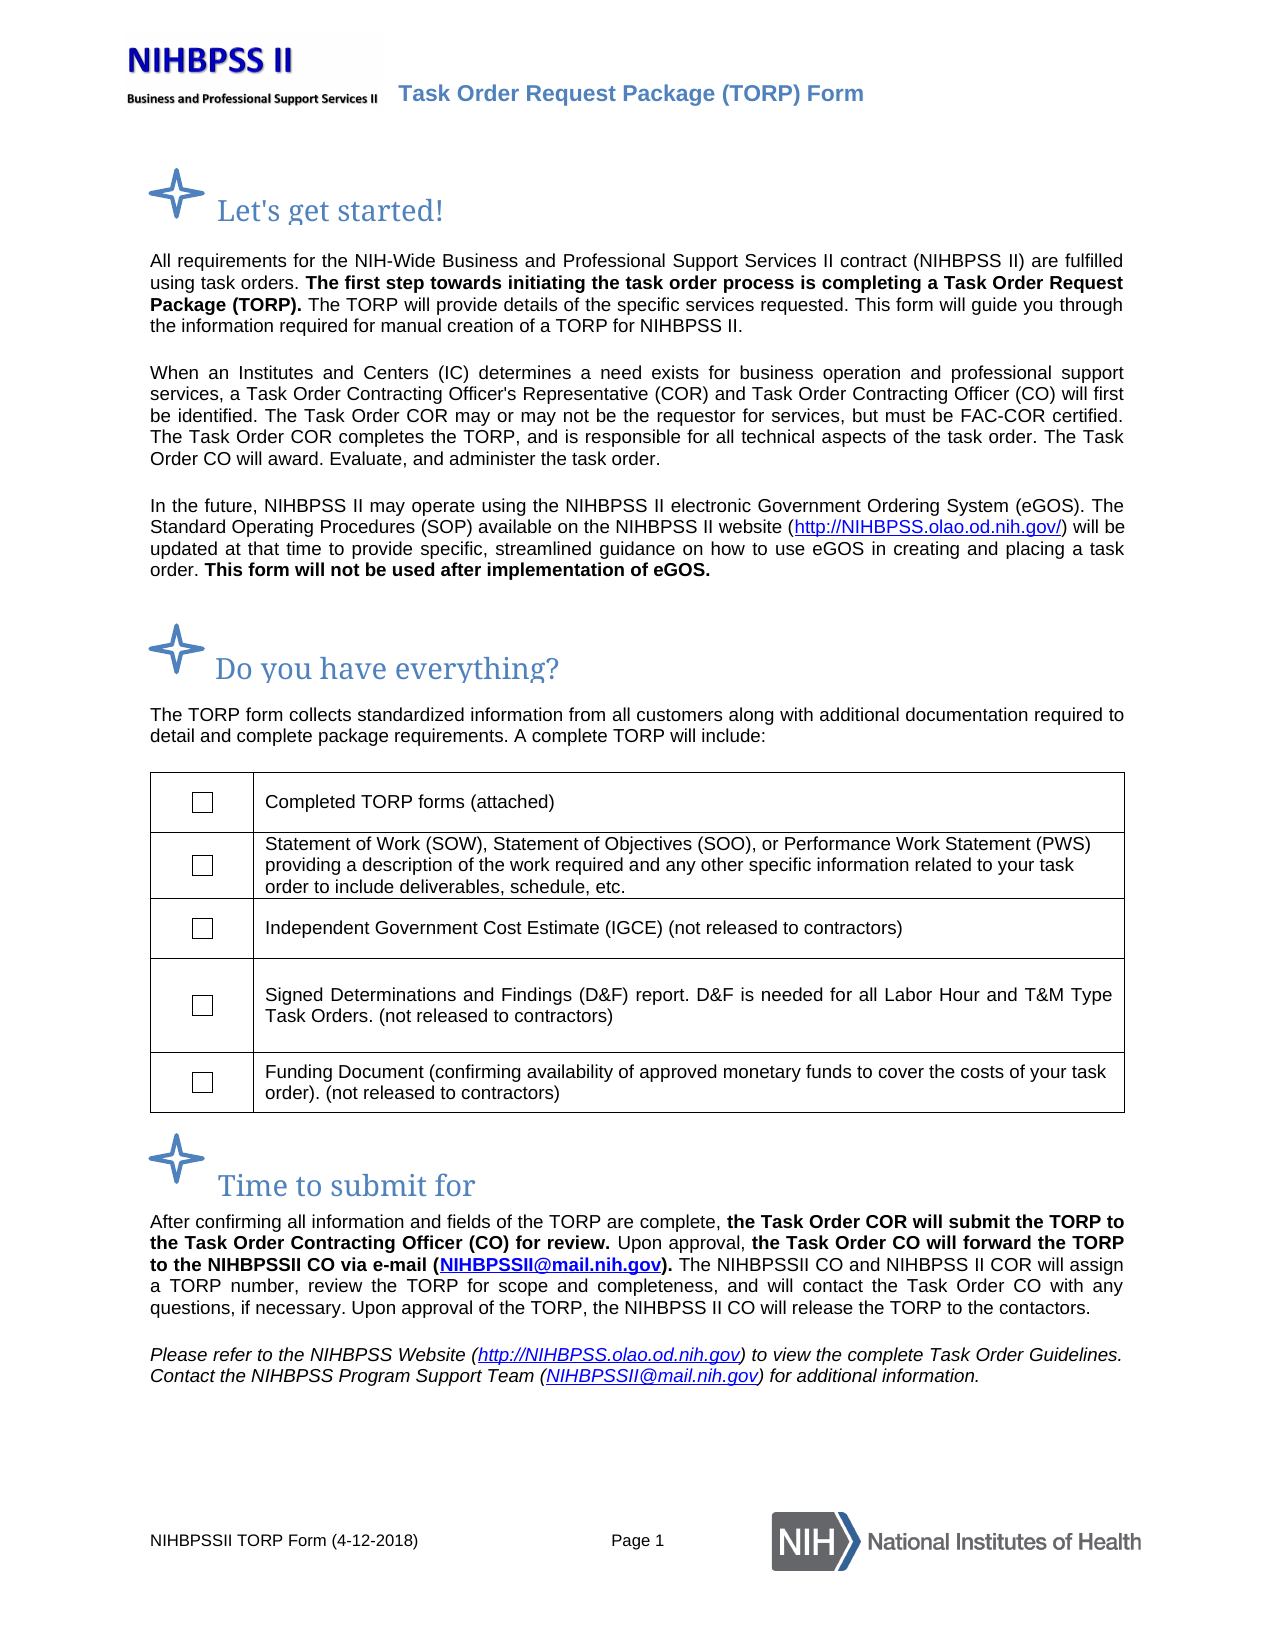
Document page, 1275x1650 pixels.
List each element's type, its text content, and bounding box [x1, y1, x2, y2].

picture [771, 1512, 1141, 1571]
text Please refer to the NIHBPSS Website (http://NIHBPSS.olao.od.nih.gov) to view the complete Task Order Guidelines. Contact the NIHBPSS Program Support Team (NIHBPSSII@mail.nih.gov) for additional information. [150, 1343, 1125, 1386]
text All requirements for the NIH-Wide Business and Professional Support Services II contract (NIHBPSS II) are fulfilled using task orders. The first step towards initiating the task order process is completing a Task Order Request Package (TORP). The TORP will provide details of the specific services requested. This form will guide you through the information required for manual creation of a TORP for NIHBPSS II. [150, 250, 1125, 337]
table_cell [151, 899, 253, 957]
table_header [151, 773, 253, 832]
table_cell [151, 959, 253, 1052]
table_cell Signed Determinations and Findings (D&F) report. D&F is needed for all Labor Hour and T&M Type Task Orders. (not released to contractors) [254, 959, 1124, 1052]
table_cell Funding Document (confirming availability of approved monetary funds to cover the costs of your task order). (not released to contractors) [254, 1053, 1124, 1112]
text After confirming all information and fields of the TORP are complete, the Task Order COR will submit the TORP to the Task Order Contracting Officer (CO) for review. Upon approval, the Task Order CO will forward the TORP to the NIHBPSSII CO via e-mail (NIHBPSSII@mail.nih.gov). The NIHBPSSII CO and NIHBPSS II COR will assign a TORP number, review the TORP for scope and completeness, and will contact the Task Order CO with any questions, if necessary. Upon approval of the TORP, the NIHBPSS II CO will release the TORP to the contactors. [150, 1211, 1125, 1318]
table_header Completed TORP forms (attached) [254, 773, 1124, 832]
table_cell [151, 833, 253, 897]
table_cell Statement of Work (SOW), Statement of Objectives (SOO), or Performance Work Statement (PWS) providing a description of the work required and any other specific information related to your task order to include deliverables, schedule, etc. [254, 833, 1124, 897]
picture [125, 33, 383, 110]
text When an Institutes and Centers (IC) determines a need exists for business operation and professional support services, a Task Order Contracting Officer's Representative (COR) and Task Order Contracting Officer (CO) will first be identified. The Task Order COR may or may not be the requestor for services, but must be FAC-COR certified. The Task Order COR completes the TORP, and is responsible for all technical aspects of the task order. The Task Order CO will award. Evaluate, and administer the task order. [150, 362, 1125, 469]
text In the future, NIHBPSS II may operate using the NIHBPSS II electronic Government Ordering System (eGOS). The Standard Operating Procedures (SOP) available on the NIHBPSS II website (http://NIHBPSS.olao.od.nih.gov/) will be updated at that time to provide specific, streamlined guidance on how to use eGOS in creating and placing a task order. This form will not be used after implementation of eGOS. [150, 494, 1125, 581]
text The TORP form collects standardized information from all customers along with additional documentation required to detail and complete package requirements. A complete TORP will include: [150, 703, 1125, 747]
table_cell [151, 1053, 253, 1112]
table_cell Independent Government Cost Estimate (IGCE) (not released to contractors) [254, 899, 1124, 957]
